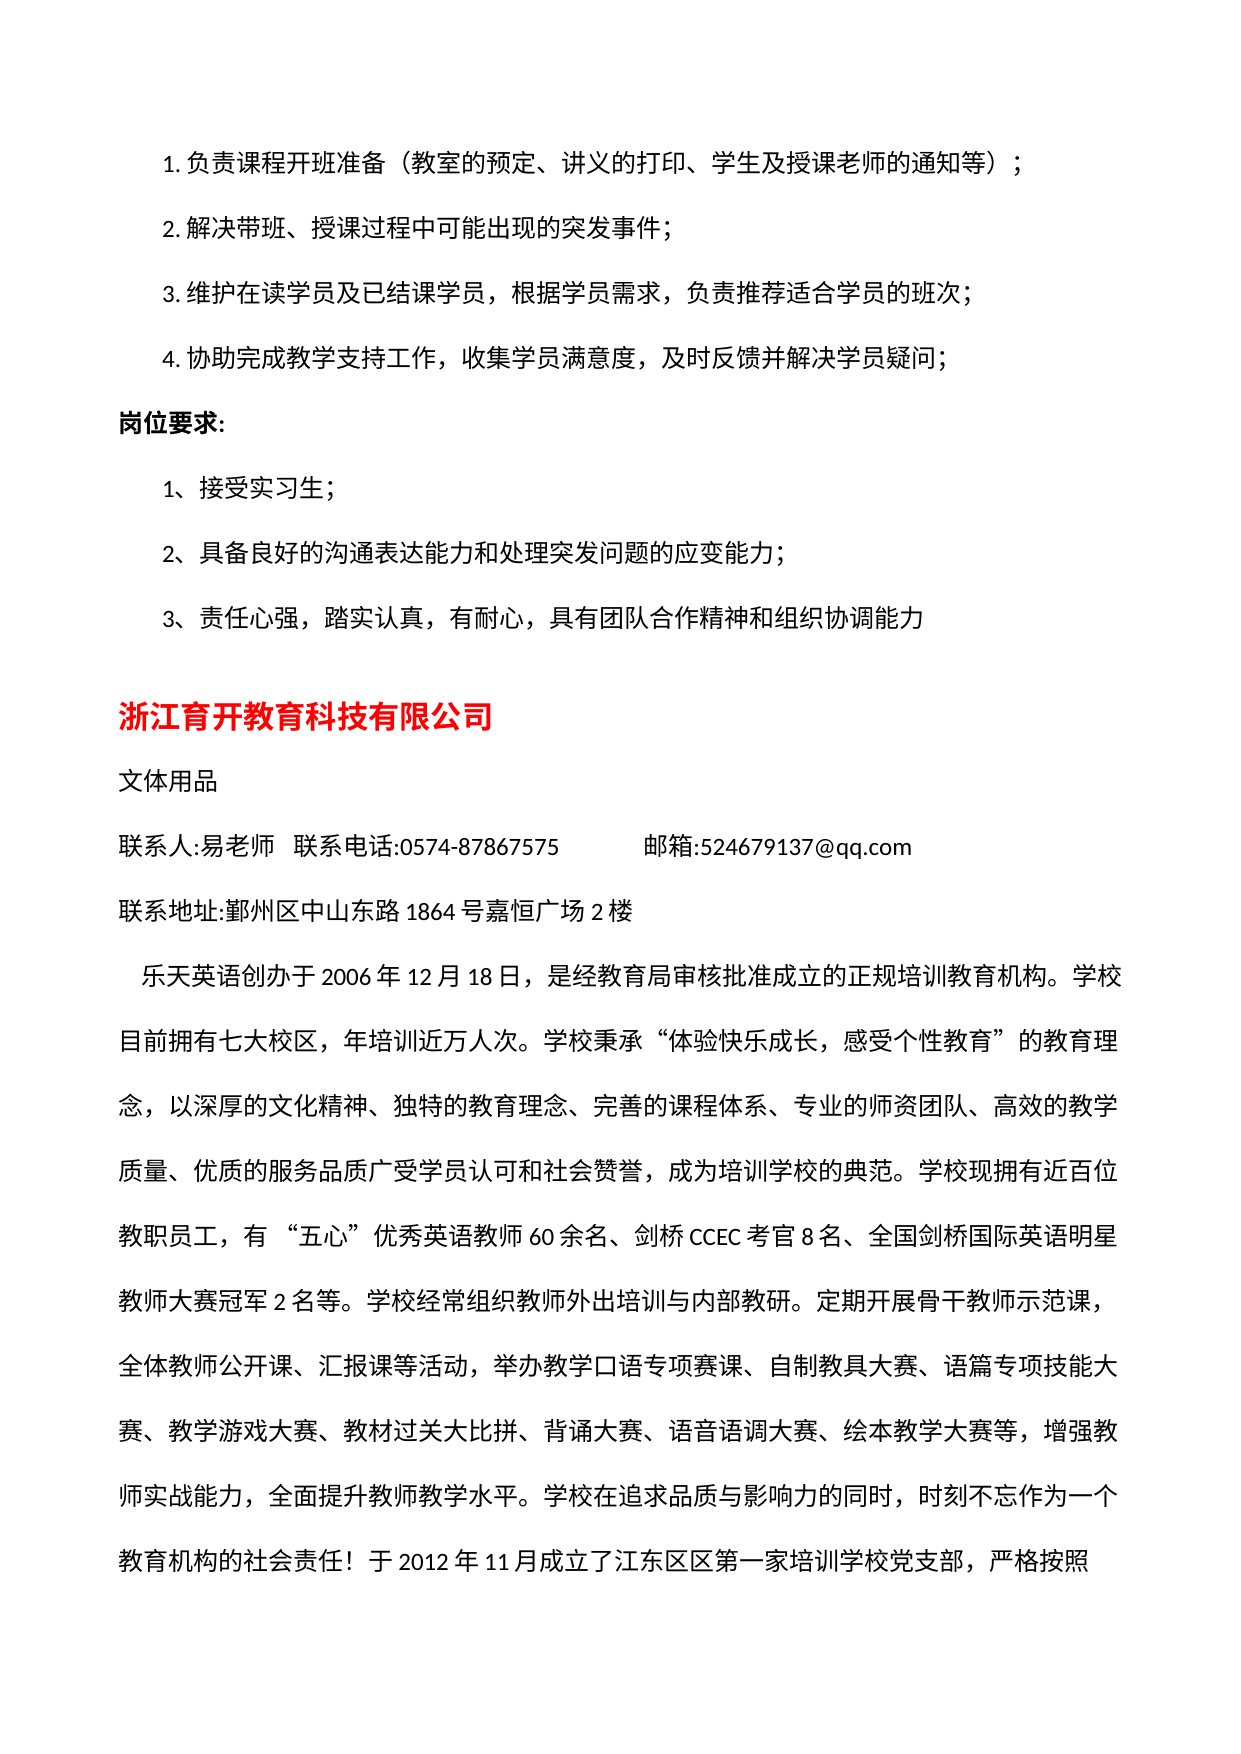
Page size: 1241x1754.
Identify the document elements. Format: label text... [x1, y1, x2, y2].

text 联系人:易老师 联系电话:0574-87867575 邮箱:524679137@qq.com [118, 812, 1122, 877]
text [118, 129, 1122, 389]
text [118, 942, 1122, 1592]
text 联系地址:鄞州区中山东路1864号嘉恒广场2楼 [118, 877, 1122, 942]
text 浙江育开教育科技有限公司 [118, 682, 1122, 747]
text 文体用品 [118, 747, 1122, 812]
text 岗位要求: 1、接受实习生； 2、具备良好的沟通表达能力和处理突发问题的应变能力； 3、责任心强，踏实认真，有耐心，具有团队合作精神和组织协调能力 [118, 389, 1122, 649]
